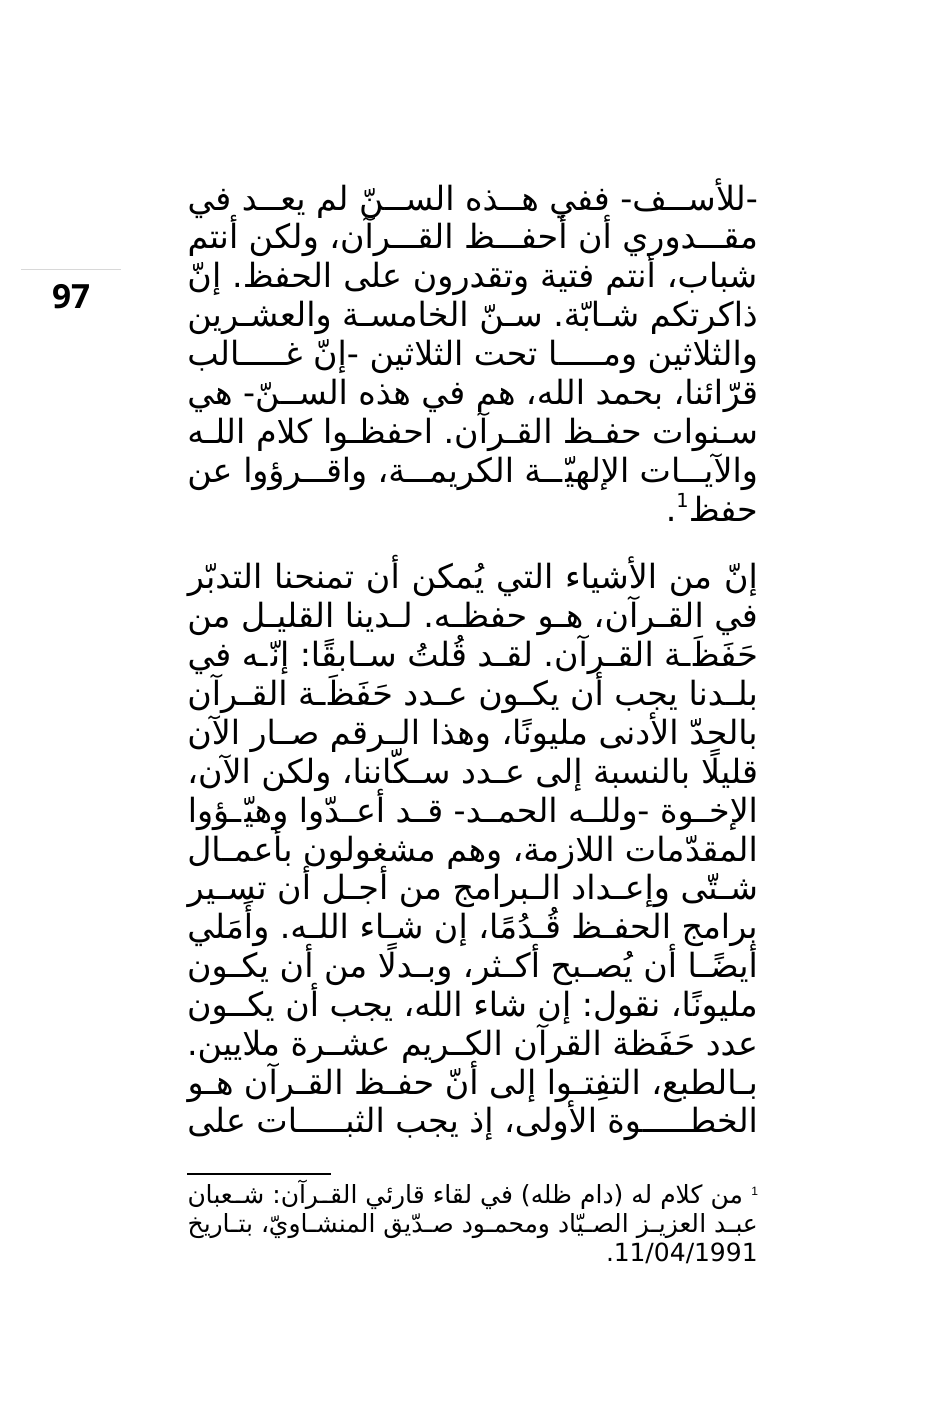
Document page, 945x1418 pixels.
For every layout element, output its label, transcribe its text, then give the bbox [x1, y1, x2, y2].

text -للأسف- ففي هذه السنّ لم يعد في مقدوري أن أحفظ القرآن، ولكن أنتم شباب، أنتم فتية وتقدرون على الحفظ. إنّ ذاكرتكم شابّة. سنّ الخامسة والعشرين والثلاثين وما تحت الثلاثين -إنّ غالب قرّائنا، بحمد الله، هم في هذه السنّ- هي سنوات حفظ القرآن. احفظوا كلام الله والآيات الإلهيّة الكريمة، واقرؤوا عن حفظ. [187, 179, 758, 529]
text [187, 558, 758, 1141]
